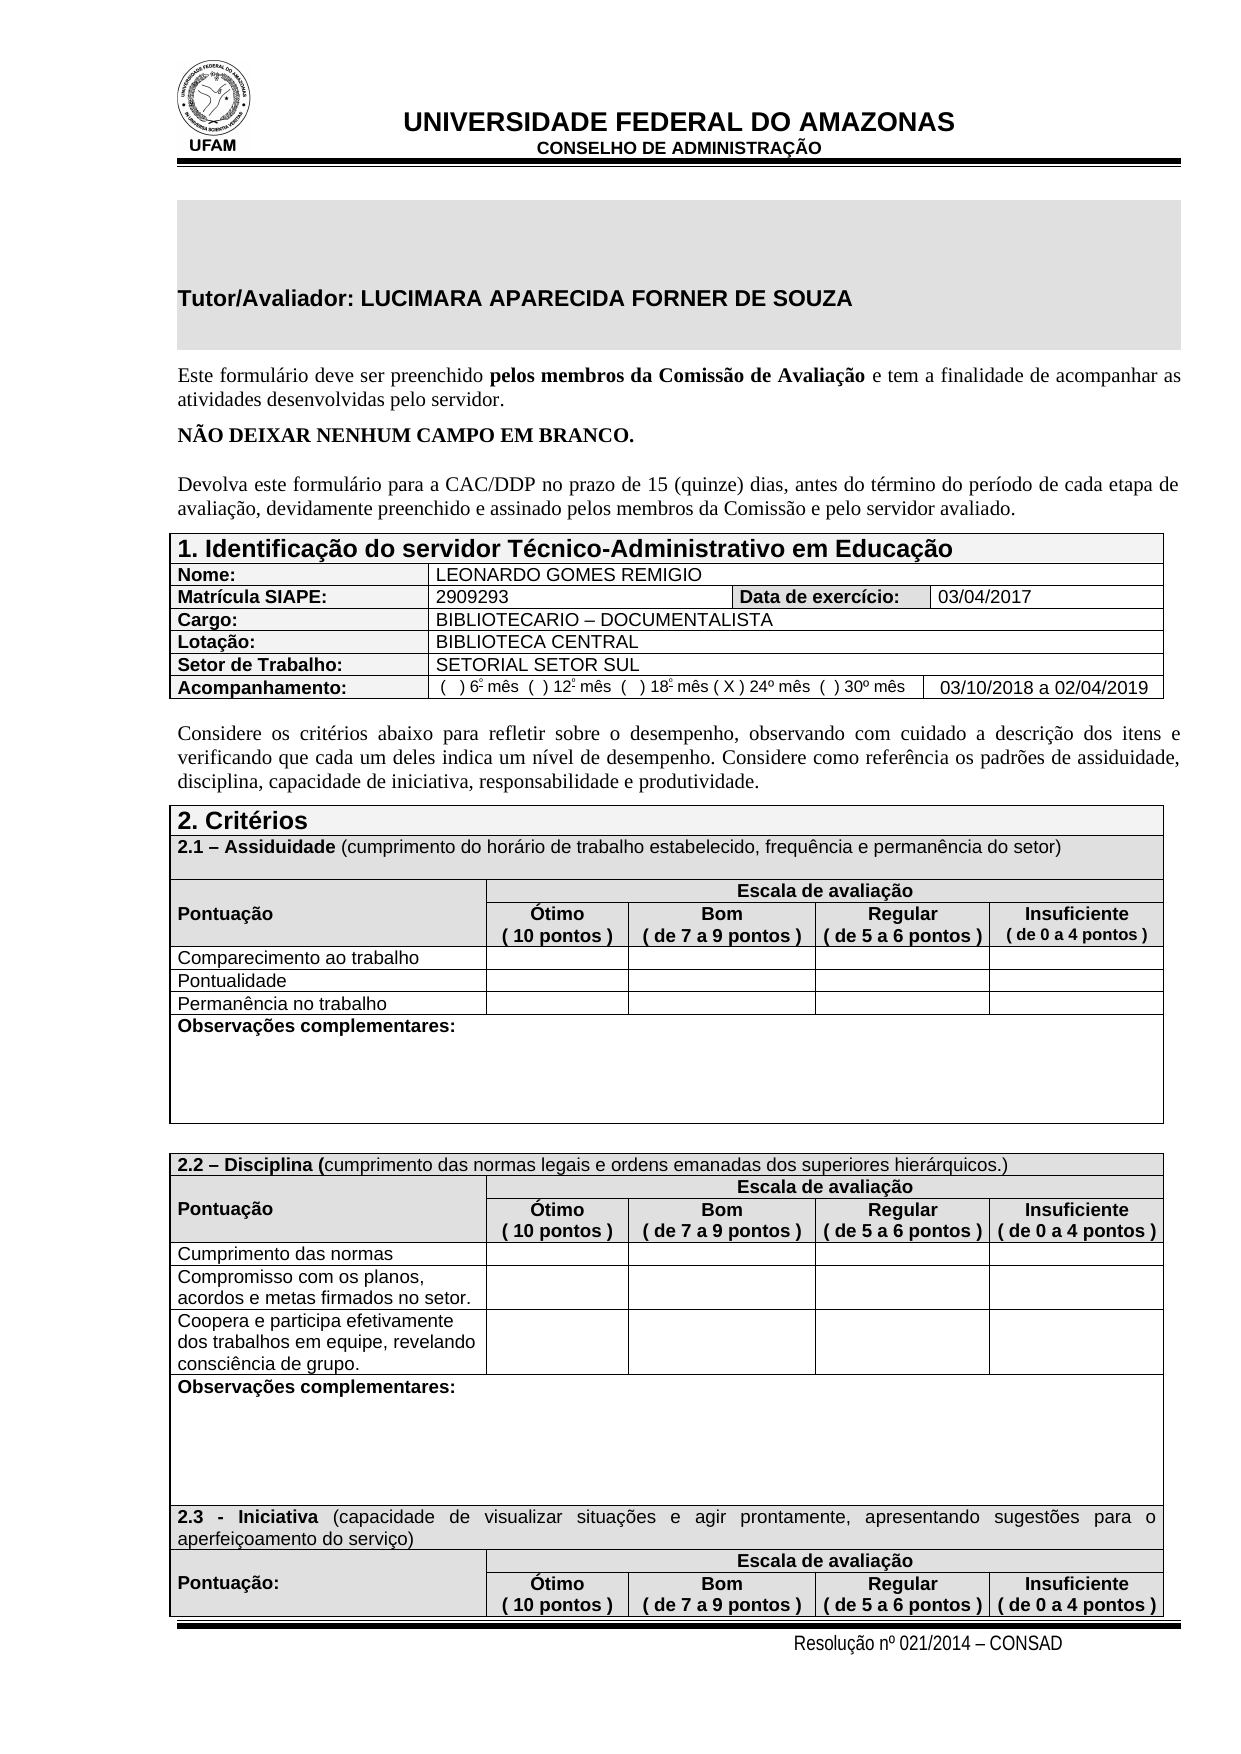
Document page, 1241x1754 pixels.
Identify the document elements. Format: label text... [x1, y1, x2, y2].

table_cell BIBLIOTECA CENTRAL [429, 631, 1163, 653]
table_cell [487, 970, 628, 991]
table_cell Ótimo ( 10 pontos ) [487, 1199, 628, 1242]
table_cell 2.1 – Assiduidade (cumprimento do horário de trabalho estabelecido, frequência e permanência do setor) [171, 836, 1163, 879]
table_cell Insuficiente ( de 0 a 4 pontos ) [990, 1573, 1163, 1616]
table_cell Pontuação: [171, 1550, 486, 1616]
table_cell Matrícula SIAPE: [171, 586, 428, 608]
table_cell [487, 992, 628, 1014]
table_cell Escala de avaliação [487, 1550, 1163, 1572]
table_cell [816, 992, 989, 1014]
table_cell LEONARDO GOMES REMIGIO [429, 564, 1163, 585]
table_cell Bom ( de 7 a 9 pontos ) [629, 1573, 815, 1616]
table_cell Ótimo ( 10 pontos ) [487, 903, 628, 946]
table_cell Ótimo ( 10 pontos ) [487, 1573, 628, 1616]
table_cell [816, 1266, 989, 1309]
table_cell Coopera e participa efetivamente dos trabalhos em equipe, revelando consciência de grupo. [171, 1310, 486, 1374]
text Devolva este formulário para a CAC/DDP no prazo de 15 (quinze) dias, antes do término do período de cada etapa de avaliação, devidamente preenchido e assinado pelos membros da Comissão e pelo servidor avaliado. [177, 472, 1181, 520]
table_cell Pontuação [171, 880, 486, 946]
text Considere os critérios abaixo para refletir sobre o desempenho, observando com cuidado a descrição dos itens e verificando que cada um deles indica um nível de desempenho. Considere como referência os padrões de assiduidade, disciplina, capacidade de iniciativa, responsabilidade e produtividade. [177, 721, 1181, 793]
table_cell ( ) 6º mês ( ) 12º mês ( ) 18º mês ( X ) 24º mês ( ) 30º mês [429, 676, 923, 698]
table_cell [990, 970, 1163, 991]
table_cell Observações complementares: [171, 1015, 1163, 1123]
table_cell Escala de avaliação [487, 880, 1163, 902]
table_cell [990, 1243, 1163, 1264]
table_cell BIBLIOTECARIO – DOCUMENTALISTA [429, 609, 1163, 630]
table_cell Regular ( de 5 a 6 pontos ) [816, 1573, 989, 1616]
table_cell [990, 1266, 1163, 1309]
table_cell [629, 1310, 815, 1374]
text Tutor/Avaliador: LUCIMARA APARECIDA FORNER DE SOUZA [177, 285, 1181, 311]
table_cell Compromisso com os planos, acordos e metas firmados no setor. [171, 1266, 486, 1309]
picture [177, 60, 252, 151]
table_cell Regular ( de 5 a 6 pontos ) [816, 1199, 989, 1242]
table_header 1. Identificação do servidor Técnico-Administrativo em Educação [171, 534, 1163, 562]
table_cell [629, 970, 815, 991]
text NÃO DEIXAR NENHUM CAMPO EM BRANCO. [177, 423, 1181, 447]
table_cell [487, 1243, 628, 1264]
table_cell Escala de avaliação [487, 1176, 1163, 1198]
table_cell Setor de Trabalho: [171, 654, 428, 675]
table_cell [629, 947, 815, 969]
table_cell 03/10/2018 a 02/04/2019 [924, 676, 1163, 698]
table_cell Insuficiente ( de 0 a 4 pontos ) [990, 903, 1163, 946]
table_cell [487, 947, 628, 969]
text Este formulário deve ser preenchido pelos membros da Comissão de Avaliação e tem a finalidade de acompanhar as atividades desenvolvidas pelo servidor. [177, 363, 1181, 411]
table_cell [629, 992, 815, 1014]
table_cell [990, 1310, 1163, 1374]
table_header 2. Critérios [171, 806, 1163, 835]
table_cell [629, 1243, 815, 1264]
table_cell Cargo: [171, 609, 428, 630]
table_cell [990, 947, 1163, 969]
table_cell Data de exercício: [733, 586, 930, 608]
table_header 2.2 – Disciplina (cumprimento das normas legais e ordens emanadas dos superiores hierárquicos.) [171, 1154, 1163, 1175]
table_cell [629, 1266, 815, 1309]
table_cell Observações complementares: [171, 1375, 1163, 1505]
table_cell 03/04/2017 [931, 586, 1163, 608]
table_cell Permanência no trabalho [171, 992, 486, 1014]
table_cell Regular ( de 5 a 6 pontos ) [816, 903, 989, 946]
table_cell [816, 1243, 989, 1264]
table_cell [816, 947, 989, 969]
table_cell 2.3 - Iniciativa (capacidade de visualizar situações e agir prontamente, apresentando sugestões para o aperfeiçoamento do serviço) [171, 1506, 1163, 1549]
table_cell Nome: [171, 564, 428, 585]
table_cell SETORIAL SETOR SUL [429, 654, 1163, 675]
table_cell Bom ( de 7 a 9 pontos ) [629, 1199, 815, 1242]
table_cell [816, 1310, 989, 1374]
table_cell Cumprimento das normas [171, 1243, 486, 1264]
table_cell 2909293 [429, 586, 732, 608]
table_cell Comparecimento ao trabalho [171, 947, 486, 969]
table_cell Bom ( de 7 a 9 pontos ) [629, 903, 815, 946]
table_cell [487, 1310, 628, 1374]
table_cell Acompanhamento: [171, 676, 428, 698]
table_cell [487, 1266, 628, 1309]
table_cell [816, 970, 989, 991]
table_cell Insuficiente ( de 0 a 4 pontos ) [990, 1199, 1163, 1242]
table_cell Pontuação [171, 1176, 486, 1242]
table_cell Pontualidade [171, 970, 486, 991]
table_cell Lotação: [171, 631, 428, 653]
table_cell [990, 992, 1163, 1014]
